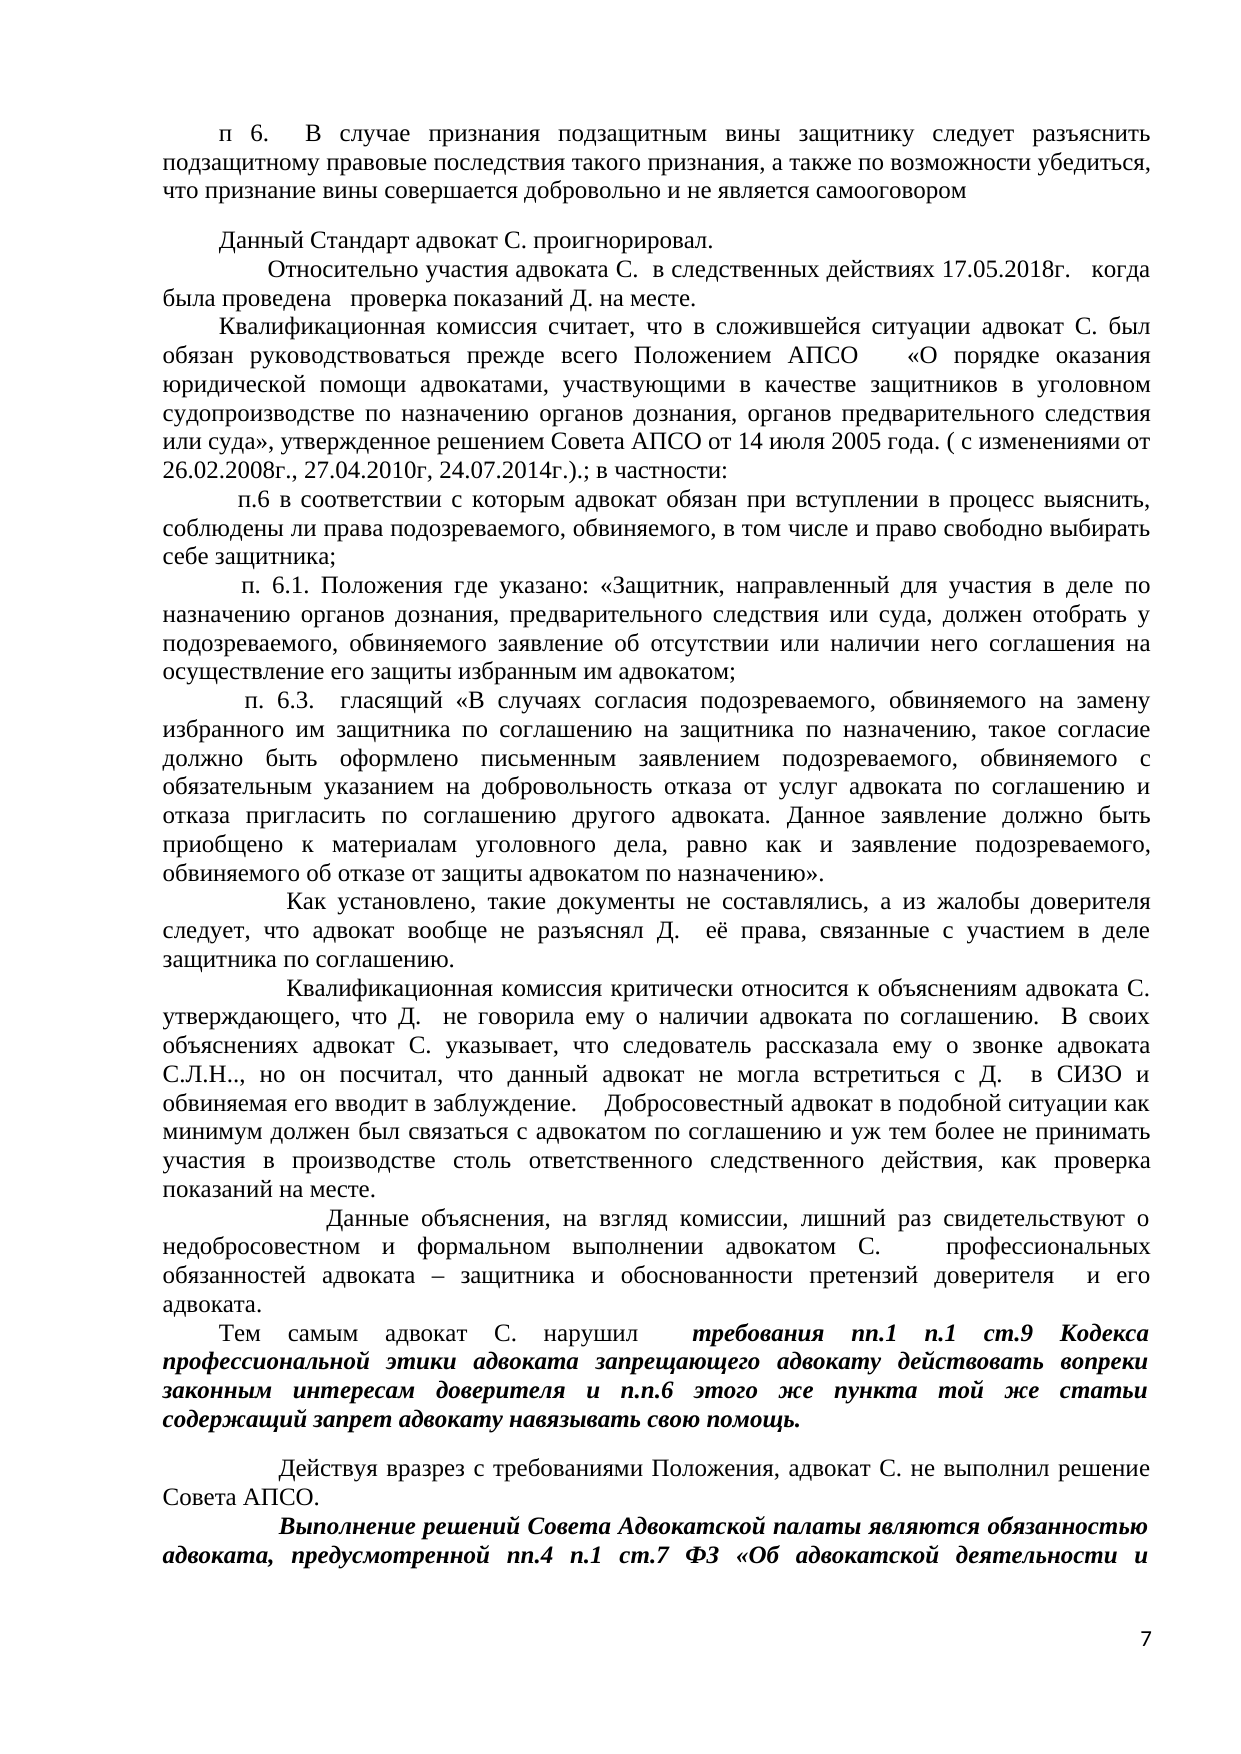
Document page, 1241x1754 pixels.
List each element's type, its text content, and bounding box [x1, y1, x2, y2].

text Данный Стандарт адвокат С. проигнорировал. [162, 225, 1152, 254]
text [162, 1511, 1152, 1568]
text Как установлено, такие документы не составлялись, а из жалобы доверителя следует, что адвокат вообще не разъяснял Д. её права, связанные с участием в деле защитника по соглашению. [162, 886, 1152, 973]
text п.6 в соответствии с которым адвокат обязан при вступлении в процесс выяснить, соблюдены ли права подозреваемого, обвиняемого, в том числе и право свободно выбирать себе защитника; [162, 484, 1152, 570]
text п. 6.3. гласящий «В случаях согласия подозреваемого, обвиняемого на замену избранного им защитника по соглашению на защитника по назначению, такое согласие должно быть оформлено письменным заявлением подозреваемого, обвиняемого с обязательным указанием на добровольность отказа от услуг адвоката по соглашению и отказа пригласить по соглашению другого адвоката. Данное заявление должно быть приобщено к материалам уголовного дела, равно как и заявление подозреваемого, обвиняемого об отказе от защиты адвокатом по назначению». [162, 685, 1152, 886]
text Относительно участия адвоката С. в следственных действиях 17.05.2018г. когда была проведена проверка показаний Д. на месте. [162, 254, 1152, 311]
text Тем самым адвокат С. нарушил требования пп.1 п.1 ст.9 Кодекса профессиональной этики адвоката запрещающего адвокату действовать вопреки законным интересам доверителя и п.п.6 этого же пункта той же статьи содержащий запрет адвокату навязывать свою помощь. [162, 1318, 1152, 1433]
text Данные объяснения, на взгляд комиссии, лишний раз свидетельствуют о недобросовестном и формальном выполнении адвокатом С. профессиональных обязанностей адвоката – защитника и обоснованности претензий доверителя и его адвоката. [162, 1203, 1152, 1318]
text п. 6.1. Положения где указано: «Защитник, направленный для участия в деле по назначению органов дознания, предварительного следствия или суда, должен отобрать у подозреваемого, обвиняемого заявление об отсутствии или наличии него соглашения на осуществление его защиты избранным им адвокатом; [162, 570, 1152, 685]
text Квалификационная комиссия считает, что в сложившейся ситуации адвокат С. был обязан руководствоваться прежде всего Положением АПСО «О порядке оказания юридической помощи адвокатами, участвующими в качестве защитников в уголовном судопроизводстве по назначению органов дознания, органов предварительного следствия или суда», утвержденное решением Совета АПСО от 14 июля 2005 года. ( с изменениями от 26.02.2008г., 27.04.2010г, 24.07.2014г.).; в частности: [162, 311, 1152, 484]
text Квалификационная комиссия критически относится к объяснениям адвоката С. утверждающего, что Д. не говорила ему о наличии адвоката по соглашению. В своих объяснениях адвокат С. указывает, что следователь рассказала ему о звонке адвоката С.Л.Н.., но он посчитал, что данный адвокат не могла встретиться с Д. в СИЗО и обвиняемая его вводит в заблуждение. Добросовестный адвокат в подобной ситуации как минимум должен был связаться с адвокатом по соглашению и уж тем более не принимать участия в производстве столь ответственного следственного действия, как проверка показаний на месте. [162, 973, 1152, 1203]
text п 6. В случае признания подзащитным вины защитнику следует разъяснить подзащитному правовые последствия такого признания, а также по возможности убедиться, что признание вины совершается добровольно и не является самооговором [162, 118, 1152, 204]
text Действуя вразрез с требованиями Положения, адвокат С. не выполнил решение Совета АПСО. [162, 1453, 1152, 1511]
